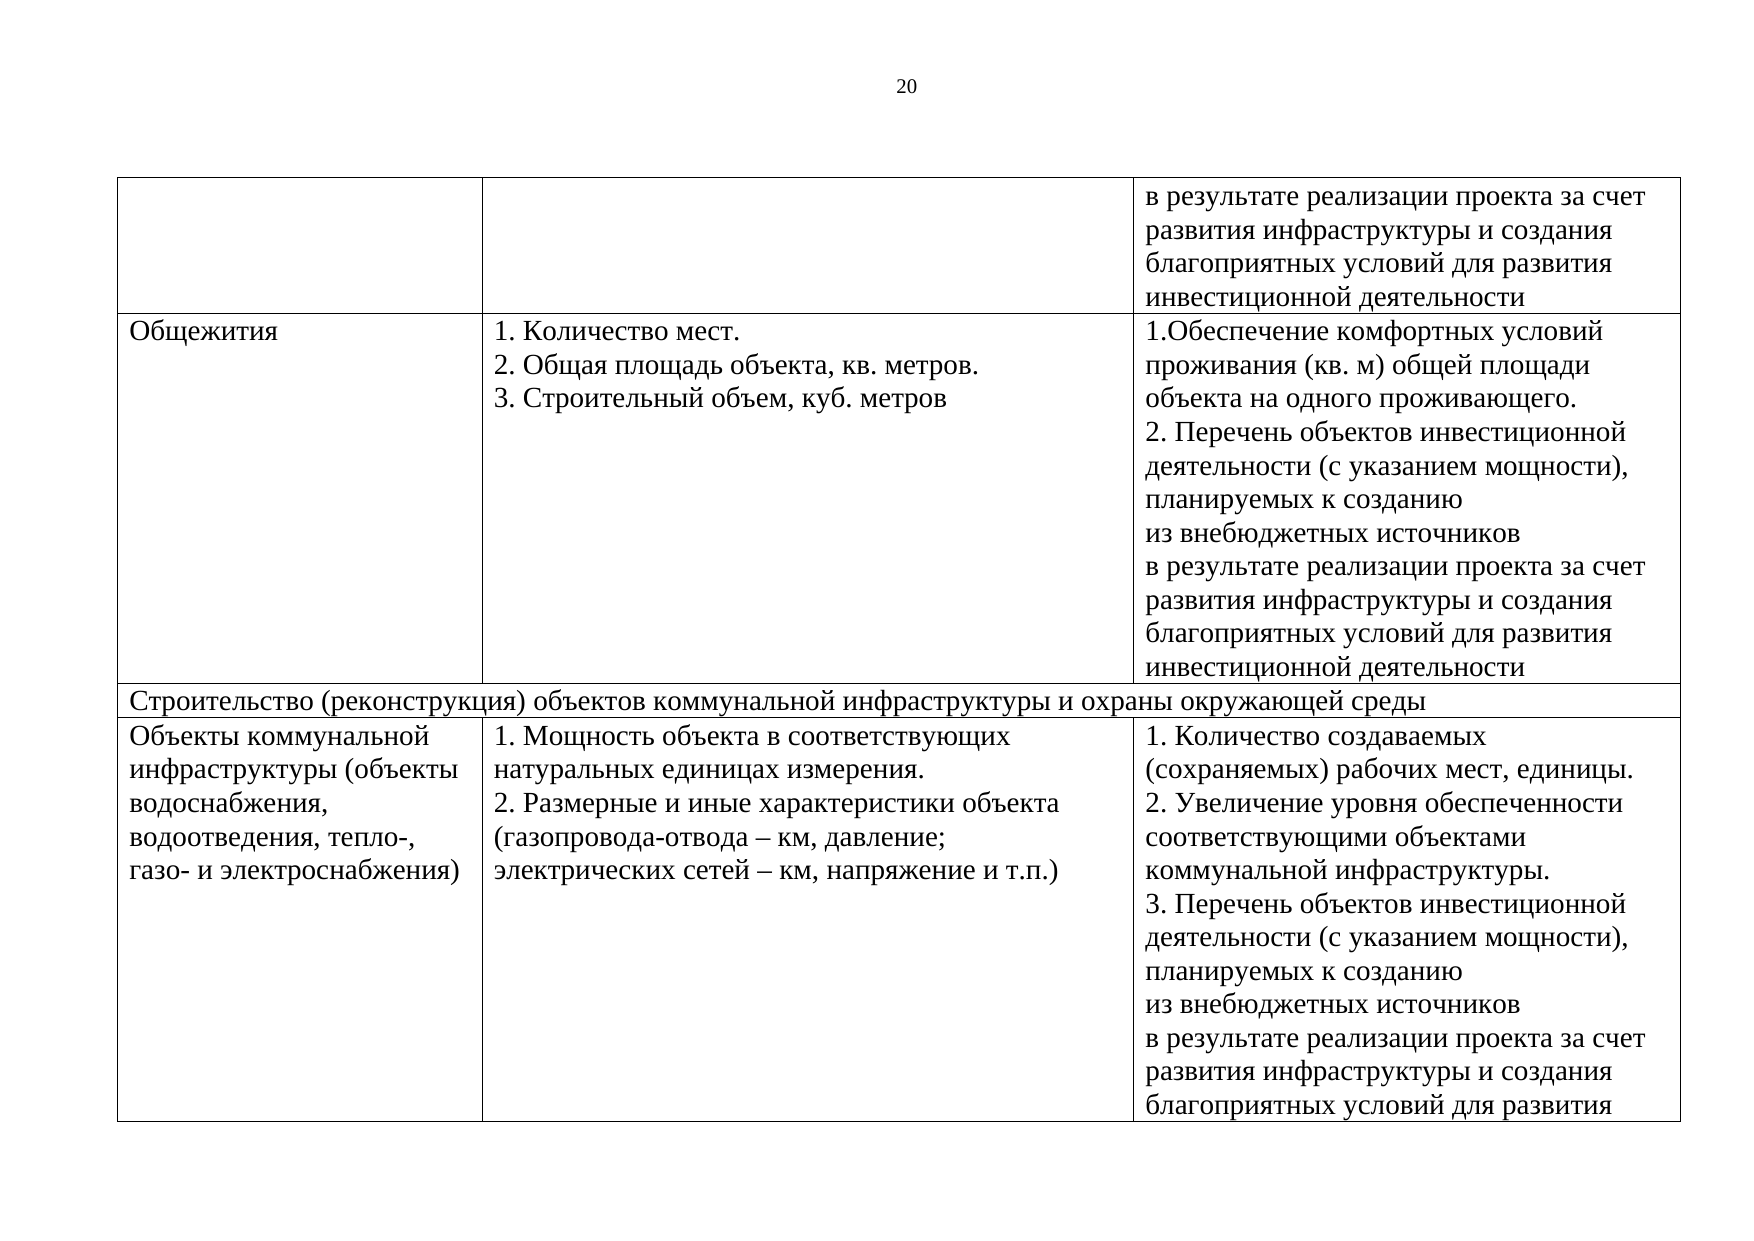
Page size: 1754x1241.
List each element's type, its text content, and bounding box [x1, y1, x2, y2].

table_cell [118, 178, 482, 312]
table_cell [483, 178, 1133, 312]
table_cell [1134, 178, 1680, 312]
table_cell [118, 718, 482, 1121]
table_cell 1.Обеспечение комфортных условий проживания (кв. м) общей площади объекта на одного проживающего. 2. Перечень объектов инвестиционной деятельности (с указанием мощности), планируемых к созданию из внебюджетных источников в результате реализации проекта за счет развития инфраструктуры и создания благоприятных условий для развития инвестиционной деятельности [1134, 314, 1680, 682]
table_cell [1134, 718, 1680, 1121]
table_cell Строительство (реконструкция) объектов коммунальной инфраструктуры и охраны окружающей среды [118, 684, 1680, 717]
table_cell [483, 718, 1133, 1121]
table_cell Общежития [118, 314, 482, 682]
table_cell 1. Количество мест. 2. Общая площадь объекта, кв. метров. 3. Строительный объем, куб. метров [483, 314, 1133, 682]
